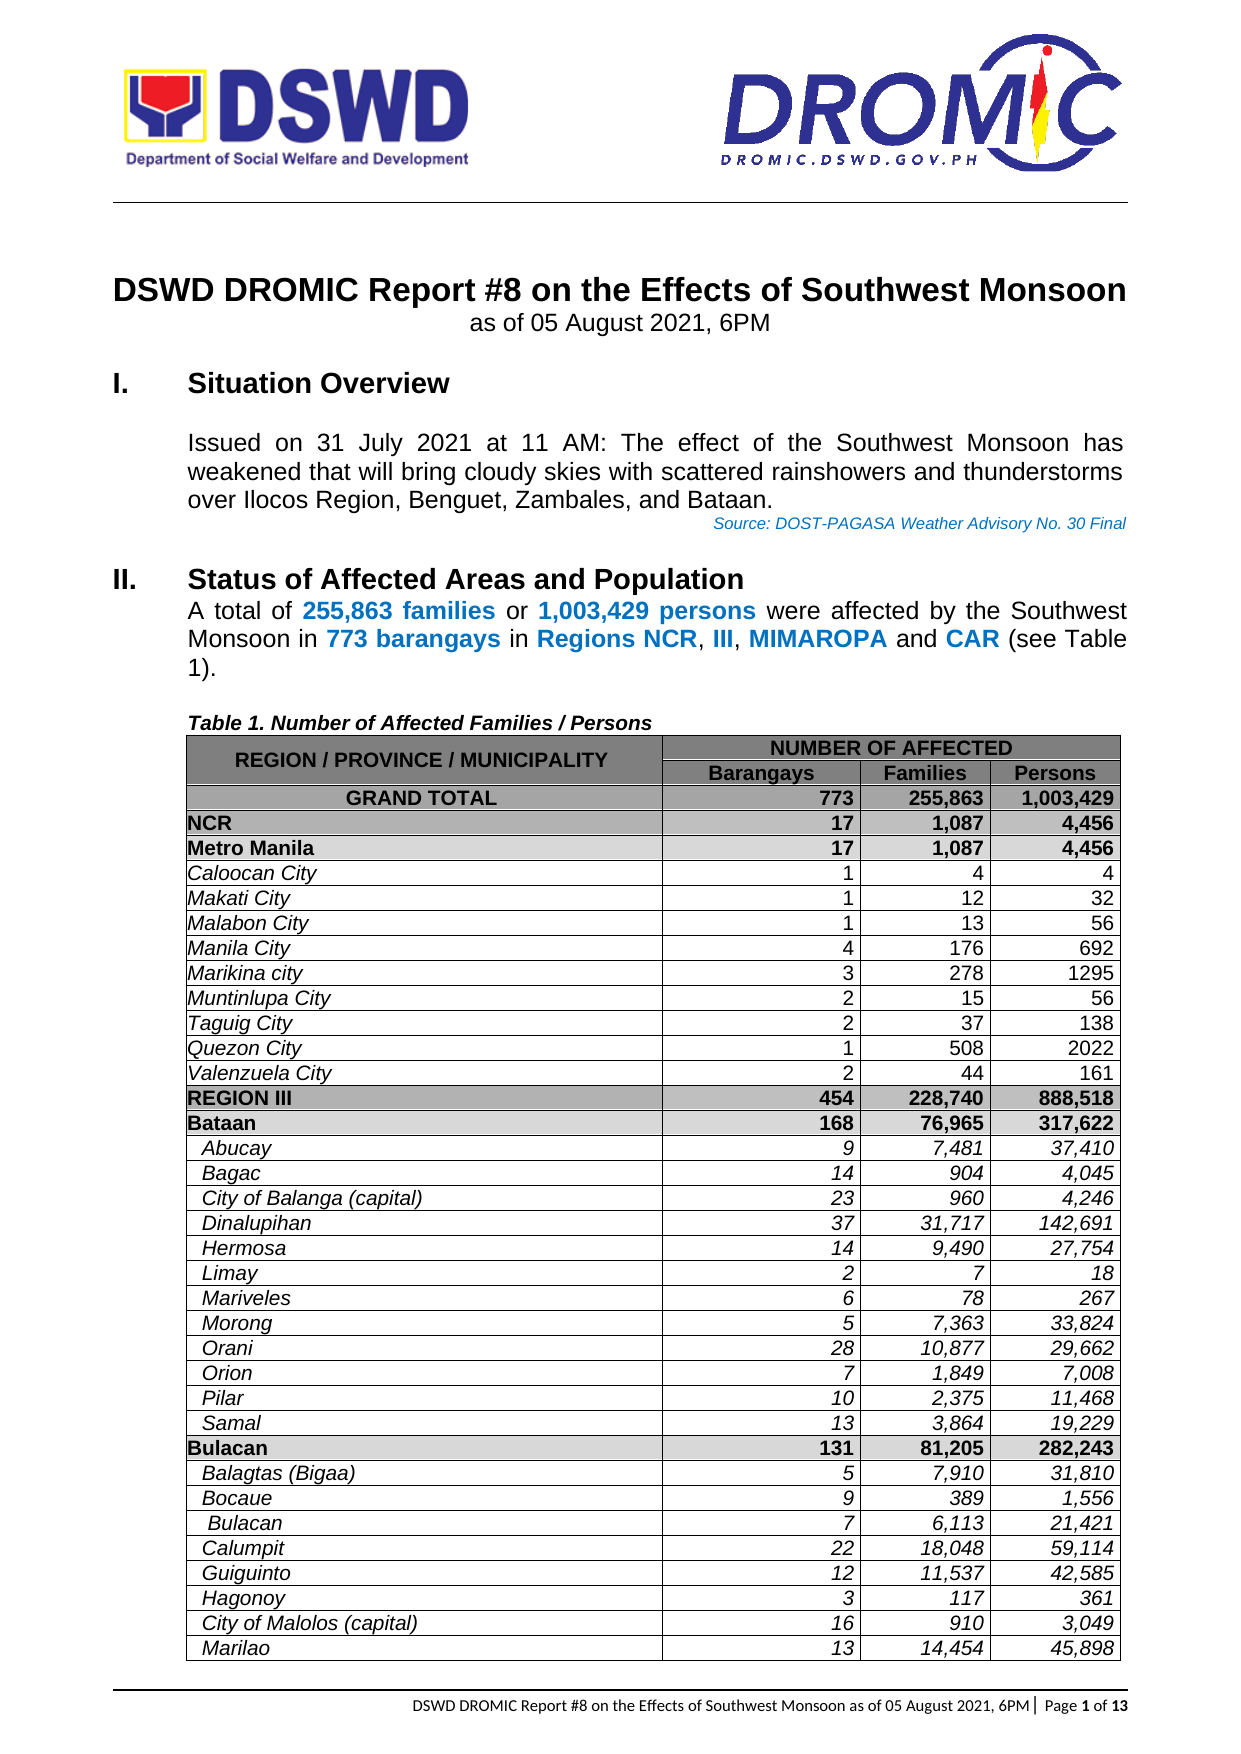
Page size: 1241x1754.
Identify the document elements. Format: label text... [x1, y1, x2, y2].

table_cell 317,622 [991, 1111, 1120, 1134]
table_cell 7 [663, 1361, 860, 1384]
table_cell 37 [663, 1211, 860, 1234]
table_cell [187, 1486, 201, 1509]
table_cell 3,049 [991, 1611, 1120, 1634]
table_cell 33,824 [991, 1311, 1120, 1334]
table_cell Orion [201, 1361, 662, 1384]
table_cell Hagonoy [201, 1586, 662, 1609]
table_cell 9 [663, 1136, 860, 1159]
table_cell Calumpit [201, 1536, 662, 1559]
table_cell 117 [861, 1586, 990, 1609]
table_cell [187, 1611, 201, 1634]
table_cell 1,849 [861, 1361, 990, 1384]
table_cell 888,518 [991, 1086, 1120, 1109]
table_cell [187, 1586, 201, 1609]
table_cell 31,717 [861, 1211, 990, 1234]
table_cell 76,965 [861, 1111, 990, 1134]
picture [713, 33, 1127, 171]
text Source: DOST-PAGASA Weather Advisory No. 30 Final [112, 514, 1128, 533]
list Situation Overview [112, 366, 1128, 399]
table_cell 454 [663, 1086, 860, 1109]
table_cell 168 [663, 1111, 860, 1134]
table_cell 12 [861, 886, 990, 909]
table_cell 9,490 [861, 1236, 990, 1259]
table_cell 1,556 [991, 1486, 1120, 1509]
table_cell 37 [861, 1011, 990, 1034]
table_cell 131 [663, 1436, 860, 1459]
table_cell 11,537 [861, 1561, 990, 1584]
table_cell Abucay [201, 1136, 662, 1159]
table_cell [187, 1261, 201, 1284]
table_cell 1 [663, 911, 860, 934]
table_cell GRAND TOTAL [187, 786, 662, 809]
table_cell 2 [663, 1061, 860, 1084]
table_cell 4 [991, 861, 1120, 884]
table_cell 7,363 [861, 1311, 990, 1334]
table_cell 7,008 [991, 1361, 1120, 1384]
list Status of Affected Areas and Population [112, 562, 1128, 596]
table_cell 176 [861, 936, 990, 959]
table_cell 4,456 [991, 811, 1120, 834]
table_cell Makati City [187, 886, 662, 909]
table_cell Mariveles [201, 1286, 662, 1309]
table_cell 14 [663, 1236, 860, 1259]
table_cell 45,898 [991, 1636, 1120, 1659]
table_cell 267 [991, 1286, 1120, 1309]
table_cell [187, 1336, 201, 1359]
table_cell 1 [663, 861, 860, 884]
table_cell 19,229 [991, 1411, 1120, 1434]
table_cell 13 [861, 911, 990, 934]
table_cell 255,863 [861, 786, 990, 809]
table_cell 3 [663, 961, 860, 984]
table_cell 18,048 [861, 1536, 990, 1559]
table_cell 21,421 [991, 1511, 1120, 1534]
table_cell [187, 1636, 201, 1659]
table_cell Marikina city [187, 961, 662, 984]
table_cell [187, 1311, 201, 1334]
table_cell 1,003,429 [991, 786, 1120, 809]
table_cell Valenzuela City [187, 1061, 662, 1084]
table_cell 56 [991, 911, 1120, 934]
table_cell REGION III [187, 1086, 662, 1109]
table_cell 14 [663, 1161, 860, 1184]
table_cell Metro Manila [187, 836, 662, 859]
table_cell Taguig City [187, 1011, 662, 1034]
table_cell Limay [201, 1261, 662, 1284]
table_cell Manila City [187, 936, 662, 959]
table_cell 910 [861, 1611, 990, 1634]
table_cell 5 [663, 1461, 860, 1484]
table_cell 14,454 [861, 1636, 990, 1659]
table_header REGION / PROVINCE / MUNICIPALITY [187, 736, 662, 784]
table_cell 4,045 [991, 1161, 1120, 1184]
table_cell 1 [663, 886, 860, 909]
list A total of 255,863 families or 1,003,429 persons were affected by the Southwest Monsoon in 773 barangays in Regions NCR, III, MIMAROPA and CAR (see Table 1). [187, 596, 1128, 682]
table_cell 13 [663, 1411, 860, 1434]
table_cell [187, 1561, 201, 1584]
table_cell 1,087 [861, 811, 990, 834]
table_cell Bocaue [201, 1486, 662, 1509]
table_cell Caloocan City [187, 861, 662, 884]
table_cell 16 [663, 1611, 860, 1634]
table_cell 7,910 [861, 1461, 990, 1484]
table_cell 2022 [991, 1036, 1120, 1059]
table_cell Orani [201, 1336, 662, 1359]
table_cell 2,375 [861, 1386, 990, 1409]
table_cell [187, 1211, 201, 1234]
table_cell 2 [663, 1011, 860, 1034]
table_cell 7,481 [861, 1136, 990, 1159]
table_cell [187, 1536, 201, 1559]
picture [112, 65, 482, 172]
table_cell 1 [663, 1036, 860, 1059]
table_cell 1,087 [861, 836, 990, 859]
table_cell 6,113 [861, 1511, 990, 1534]
table_cell [187, 1461, 201, 1484]
table_cell 361 [991, 1586, 1120, 1609]
table_cell [187, 1511, 201, 1534]
table_cell City of Balanga (capital) [201, 1186, 662, 1209]
table_cell 161 [991, 1061, 1120, 1084]
table_cell Malabon City [187, 911, 662, 934]
table_cell [187, 1161, 201, 1184]
table_cell Dinalupihan [201, 1211, 662, 1234]
text Issued on 31 July 2021 at 11 AM: The effect of the Southwest Monsoon has weakened that will bring cloudy skies with scattered rainshowers and thunderstorms over Ilocos Region, Benguet, Zambales, and Bataan. [187, 428, 1125, 514]
table_cell Balagtas (Bigaa) [201, 1461, 662, 1484]
table_cell 142,691 [991, 1211, 1120, 1234]
table_cell 10,877 [861, 1336, 990, 1359]
table_cell 7 [663, 1511, 860, 1534]
table_cell 9 [663, 1486, 860, 1509]
table_cell Marilao [201, 1636, 662, 1659]
table_cell Quezon City [187, 1036, 662, 1059]
table_cell 5 [663, 1311, 860, 1334]
table_cell Hermosa [201, 1236, 662, 1259]
table_cell 2 [663, 986, 860, 1009]
table_cell 17 [663, 836, 860, 859]
table_cell 12 [663, 1561, 860, 1584]
table_cell 7 [861, 1261, 990, 1284]
table_cell Bagac [201, 1161, 662, 1184]
table_cell 78 [861, 1286, 990, 1309]
table_cell Bulacan [201, 1511, 662, 1534]
table_cell 18 [991, 1261, 1120, 1284]
table_cell 37,410 [991, 1136, 1120, 1159]
table_cell [187, 1286, 201, 1309]
table_cell 3 [663, 1586, 860, 1609]
table_cell 29,662 [991, 1336, 1120, 1359]
table_cell [187, 1236, 201, 1259]
table_cell 22 [663, 1536, 860, 1559]
table_cell 508 [861, 1036, 990, 1059]
table_cell 23 [663, 1186, 860, 1209]
table_cell 27,754 [991, 1236, 1120, 1259]
table_cell 4 [663, 936, 860, 959]
table_cell Families [861, 761, 990, 784]
table_header NUMBER OF AFFECTED [663, 736, 1120, 759]
table_cell 282,243 [991, 1436, 1120, 1459]
table_cell 31,810 [991, 1461, 1120, 1484]
table_cell 15 [861, 986, 990, 1009]
table_cell NCR [187, 811, 662, 834]
table_cell 3,864 [861, 1411, 990, 1434]
table_cell 138 [991, 1011, 1120, 1034]
table_cell 17 [663, 811, 860, 834]
table_cell [187, 1136, 201, 1159]
table_cell [187, 1386, 201, 1409]
table_cell 1295 [991, 961, 1120, 984]
table_cell 389 [861, 1486, 990, 1509]
table_cell 44 [861, 1061, 990, 1084]
table_cell 692 [991, 936, 1120, 959]
table_cell Bataan [187, 1111, 662, 1134]
table_cell Persons [991, 761, 1120, 784]
table_cell 904 [861, 1161, 990, 1184]
table_cell [187, 1186, 201, 1209]
table_cell 773 [663, 786, 860, 809]
table_cell Samal [201, 1411, 662, 1434]
table_cell 42,585 [991, 1561, 1120, 1584]
table_cell Barangays [663, 761, 860, 784]
table_cell 59,114 [991, 1536, 1120, 1559]
table_cell 960 [861, 1186, 990, 1209]
table_cell 2 [663, 1261, 860, 1284]
table_cell 56 [991, 986, 1120, 1009]
text as of 05 August 2021, 6PM [112, 308, 1128, 337]
table_cell Muntinlupa City [187, 986, 662, 1009]
table_cell Guiguinto [201, 1561, 662, 1584]
table_cell Pilar [201, 1386, 662, 1409]
table_cell City of Malolos (capital) [201, 1611, 662, 1634]
text DSWD DROMIC Report #8 on the Effects of Southwest Monsoon [112, 270, 1128, 308]
table_cell 81,205 [861, 1436, 990, 1459]
table_cell 10 [663, 1386, 860, 1409]
table_cell 11,468 [991, 1386, 1120, 1409]
table_cell 32 [991, 886, 1120, 909]
table_cell 4,456 [991, 836, 1120, 859]
table_cell Morong [201, 1311, 662, 1334]
table_cell [187, 1411, 201, 1434]
list Table 1. Number of Affected Families / Persons [157, 711, 1128, 734]
table_cell 228,740 [861, 1086, 990, 1109]
table_cell 4 [861, 861, 990, 884]
table_cell 13 [663, 1636, 860, 1659]
table_cell 6 [663, 1286, 860, 1309]
table_cell [187, 1361, 201, 1384]
table_cell 4,246 [991, 1186, 1120, 1209]
table_cell 28 [663, 1336, 860, 1359]
table_cell 278 [861, 961, 990, 984]
table_cell Bulacan [187, 1436, 662, 1459]
